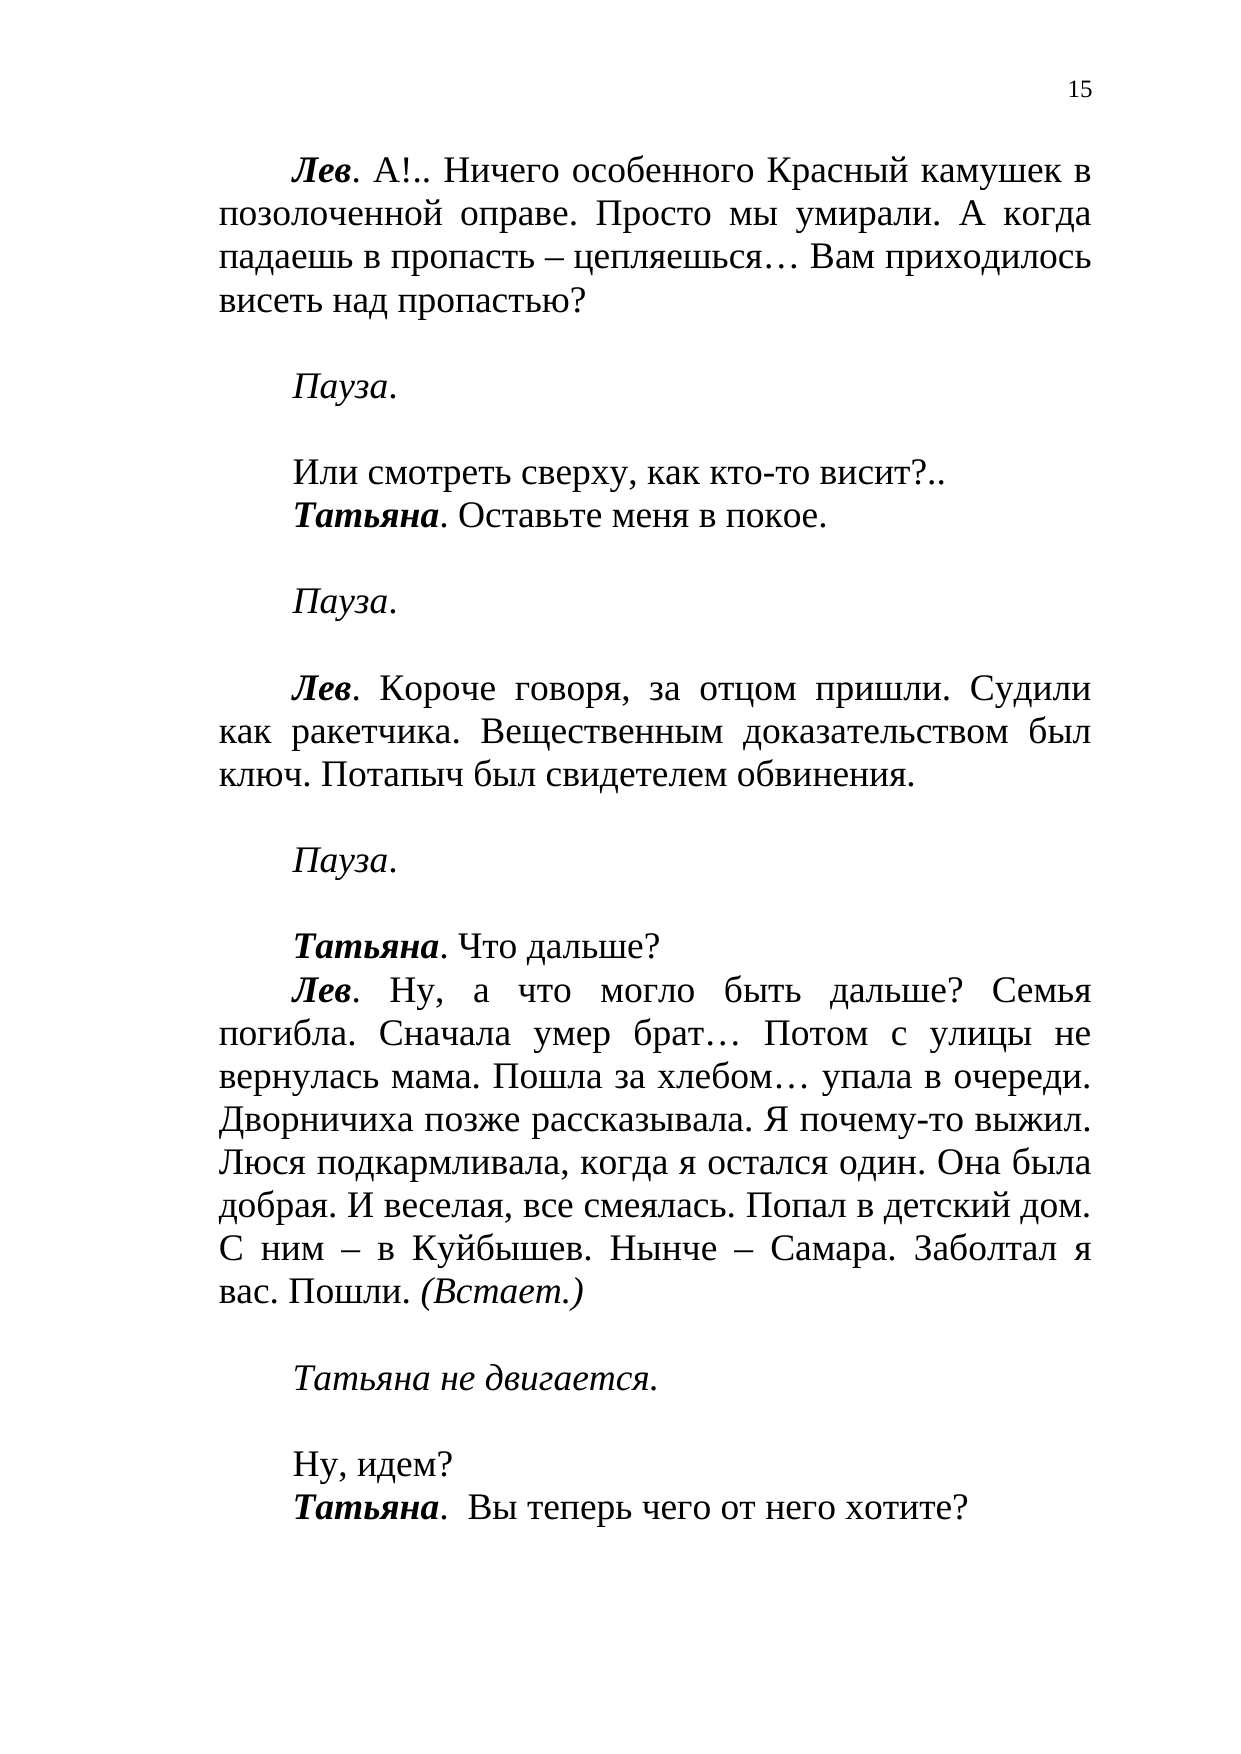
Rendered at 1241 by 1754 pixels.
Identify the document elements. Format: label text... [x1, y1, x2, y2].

text Пауза. [218, 579, 1093, 622]
text Татьяна. Вы теперь чего от него хотите? [218, 1484, 1093, 1528]
text Или смотреть сверху, как кто-то висит?.. [218, 449, 1093, 493]
text Лев. Ну, а что могло быть дальше? Семья погибла. Сначала умер брат… Потом с улицы не вернулась мама. Пошла за хлебом… упала в очереди. Дворничиха позже рассказывала. Я почему-то выжил. Люся подкармливала, когда я остался один. Она была добрая. И веселая, все смеялась. Попал в детский дом. С ним – в Куйбышев. Нынче – Самара. Заболтал я вас. Пошли. (Встает.) [218, 967, 1093, 1312]
text Татьяна не двигается. [218, 1355, 1093, 1398]
text Лев. А!.. Ничего особенного Красный камушек в позолоченной оправе. Просто мы умирали. А когда падаешь в пропасть – цепляешься… Вам приходилось висеть над пропастью? [218, 148, 1093, 320]
text Татьяна. Оставьте меня в покое. [218, 493, 1093, 536]
text Пауза. [218, 838, 1093, 881]
text Татьяна. Что дальше? [218, 924, 1093, 967]
text Лев. Короче говоря, за отцом пришли. Судили как ракетчика. Вещественным доказательством был ключ. Потапыч был свидетелем обвинения. [218, 665, 1093, 794]
text Ну, идем? [218, 1441, 1093, 1484]
text Пауза. [218, 363, 1093, 406]
